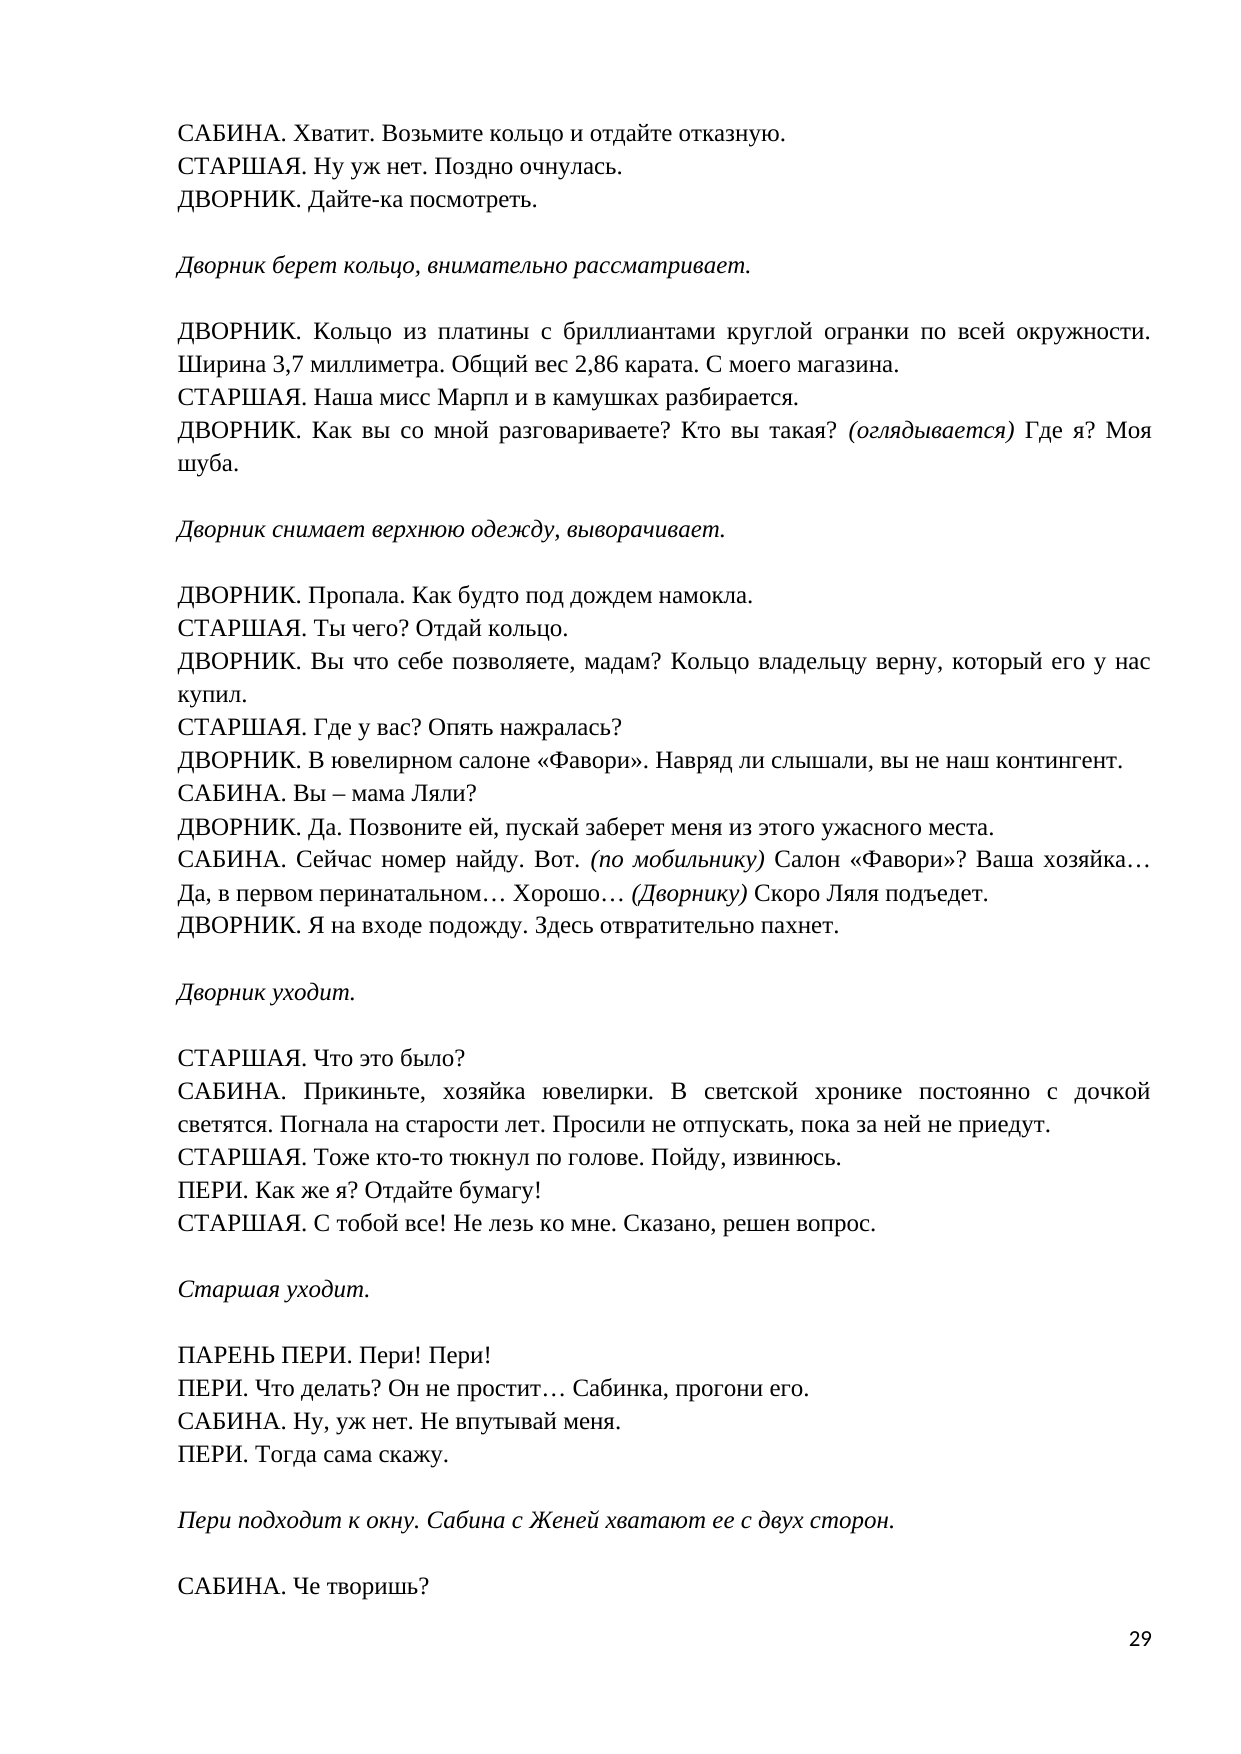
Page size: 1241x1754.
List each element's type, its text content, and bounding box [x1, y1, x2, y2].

text ДВОРНИК. Пропала. Как будто под дождем намокла. [177, 580, 1152, 609]
text ПАРЕНЬ ПЕРИ. Пери! Пери! [177, 1340, 1152, 1369]
text ДВОРНИК. В ювелирном салоне «Фавори». Навряд ли слышали, вы не наш контингент. [177, 746, 1152, 774]
text ПЕРИ. Что делать? Он не простит… Сабинка, прогони его. [177, 1373, 1152, 1402]
text Дворник уходит. [177, 977, 1152, 1005]
text ДВОРНИК. Дайте-ка посмотреть. [177, 184, 1152, 213]
text СТАРШАЯ. Тоже кто-то тюкнул по голове. Пойду, извинюсь. [177, 1142, 1152, 1171]
text СТАРШАЯ. Наша мисс Марпл и в камушках разбирается. [177, 382, 1152, 411]
text ДВОРНИК. Кольцо из платины с бриллиантами круглой огранки по всей окружности. Ширина 3,7 миллиметра. Общий вес 2,86 карата. С моего магазина. [177, 316, 1152, 378]
text Дворник берет кольцо, внимательно рассматривает. [177, 250, 1152, 279]
text САБИНА. Хватит. Возьмите кольцо и отдайте отказную. [177, 118, 1152, 147]
text СТАРШАЯ. С тобой все! Не лезь ко мне. Сказано, решен вопрос. [177, 1208, 1152, 1237]
text Дворник снимает верхнюю одежду, выворачивает. [177, 514, 1152, 543]
text СТАРШАЯ. Что это было? [177, 1043, 1152, 1071]
text Старшая уходит. [177, 1274, 1152, 1303]
text ДВОРНИК. Как вы со мной разговариваете? Кто вы такая? (оглядывается) Где я? Моя шуба. [177, 415, 1152, 477]
text САБИНА. Сейчас номер найду. Вот. (по мобильнику) Салон «Фавори»? Ваша хозяйка… Да, в первом перинатальном… Хорошо… (Дворнику) Скоро Ляля подъедет. [177, 844, 1152, 906]
text Пери подходит к окну. Сабина с Женей хватают ее с двух сторон. [177, 1505, 1152, 1534]
text СТАРШАЯ. Где у вас? Опять нажралась? [177, 712, 1152, 741]
text ПЕРИ. Как же я? Отдайте бумагу! [177, 1175, 1152, 1203]
text СТАРШАЯ. Ну уж нет. Поздно очнулась. [177, 151, 1152, 180]
text ДВОРНИК. Я на входе подожду. Здесь отвратительно пахнет. [177, 911, 1152, 939]
text САБИНА. Че творишь? [177, 1571, 1152, 1600]
text САБИНА. Вы – мама Ляли? [177, 778, 1152, 807]
text САБИНА. Ну, уж нет. Не впутывай меня. [177, 1406, 1152, 1435]
text СТАРШАЯ. Ты чего? Отдай кольцо. [177, 613, 1152, 642]
text ПЕРИ. Тогда сама скажу. [177, 1439, 1152, 1468]
text ДВОРНИК. Да. Позвоните ей, пускай заберет меня из этого ужасного места. [177, 812, 1152, 840]
text ДВОРНИК. Вы что себе позволяете, мадам? Кольцо владельцу верну, который его у нас купил. [177, 646, 1152, 708]
text САБИНА. Прикиньте, хозяйка ювелирки. В светской хронике постоянно с дочкой светятся. Погнала на старости лет. Просили не отпускать, пока за ней не приедут. [177, 1076, 1152, 1137]
